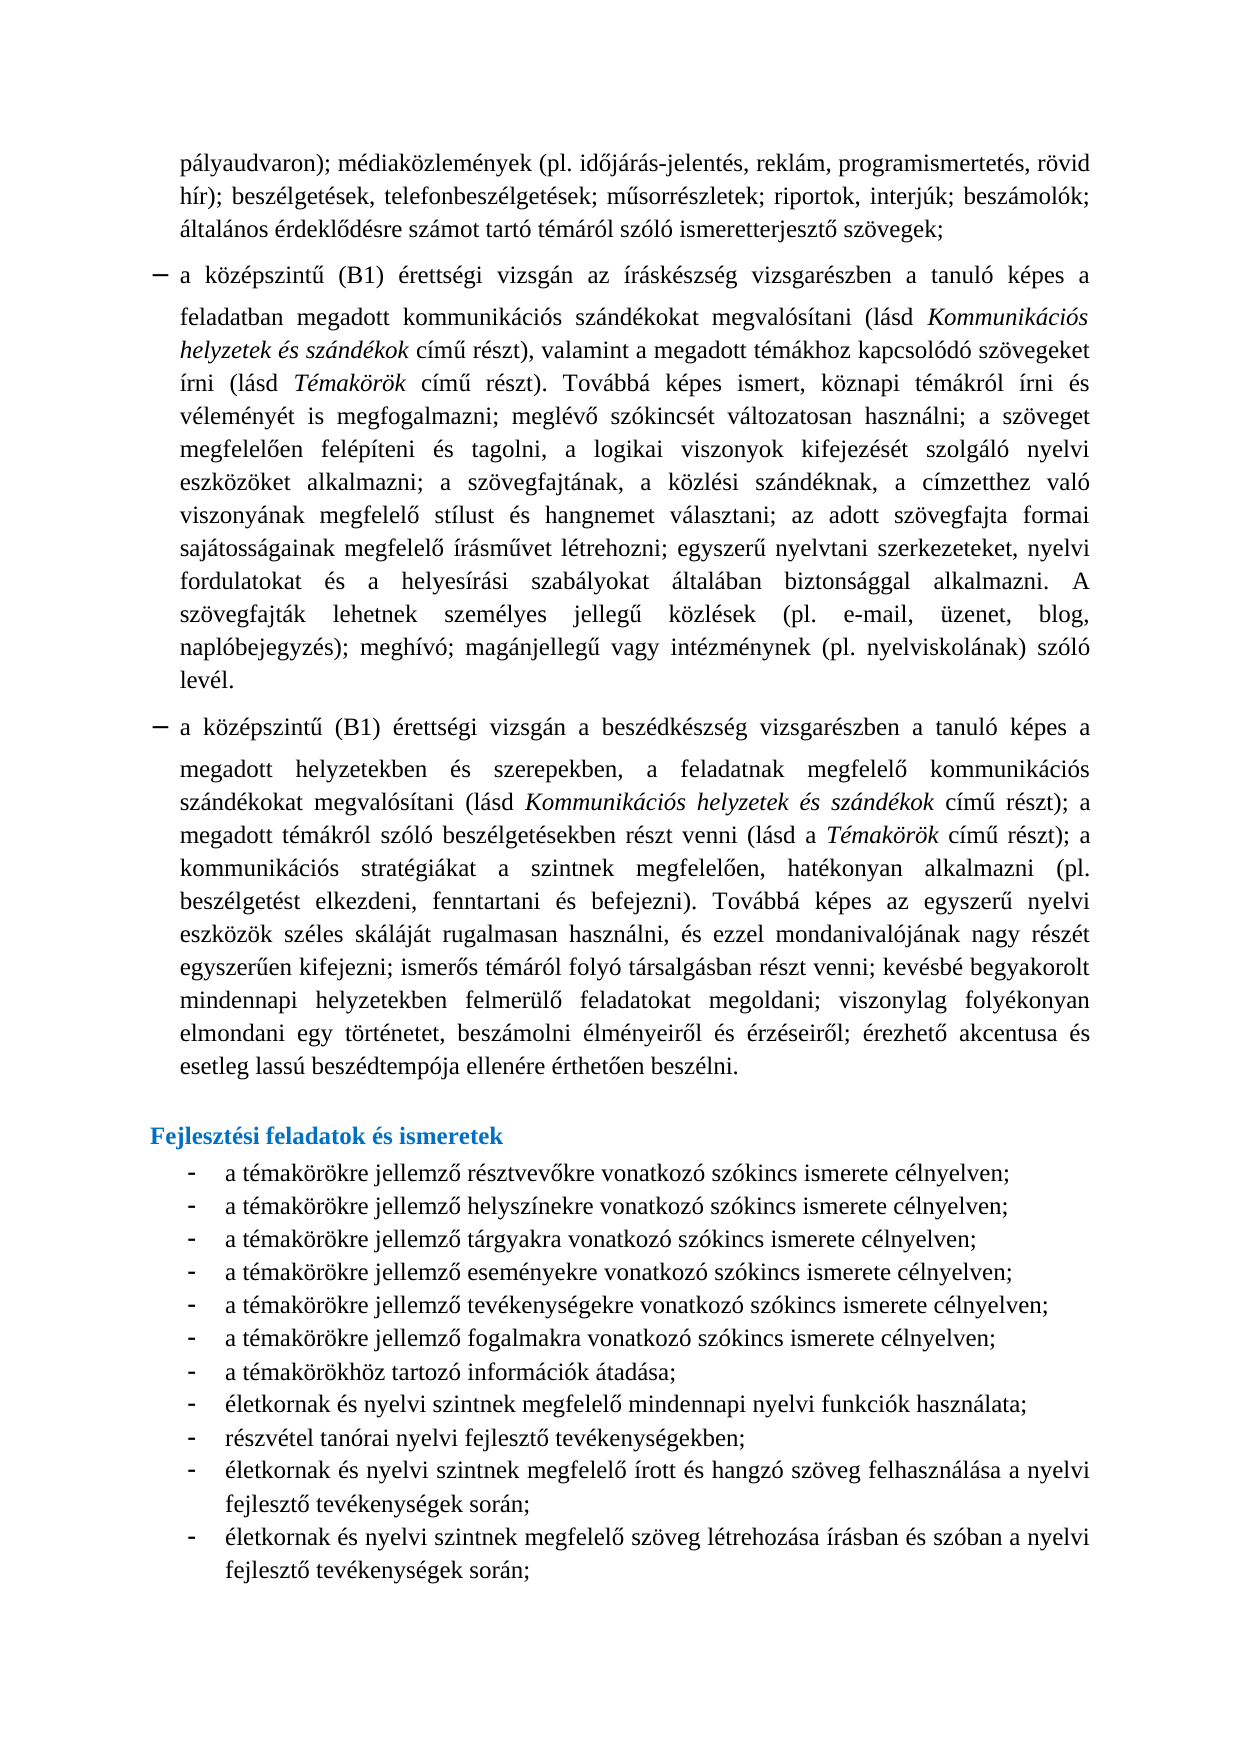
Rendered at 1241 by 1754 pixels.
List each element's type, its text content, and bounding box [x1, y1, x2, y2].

list a témakörökhöz tartozó információk átadása; [187, 1357, 1091, 1385]
list a középszintű (B1) érettségi vizsgán a beszédkészség vizsgarészben a tanuló képes a megadott helyzetekben és szerepekben, a feladatnak megfelelő kommunikációs szándékokat megvalósítani (lásd Kommunikációs helyzetek és szándékok című részt); a megadott témákról szóló beszélgetésekben részt venni (lásd a Témakörök című részt); a kommunikációs stratégiákat a szintnek megfelelően, hatékonyan alkalmazni (pl. beszélgetést elkezdeni, fenntartani és befejezni). Továbbá képes az egyszerű nyelvi eszközök széles skáláját rugalmasan használni, és ezzel mondanivalójának nagy részét egyszerűen kifejezni; ismerős témáról folyó társalgásban részt venni; kevésbé begyakorolt mindennapi helyzetekben felmerülő feladatokat megoldani; viszonylag folyékonyan elmondani egy történetet, beszámolni élményeiről és érzéseiről; érezhető akcentusa és esetleg lassú beszédtempója ellenére érthetően beszélni. [150, 698, 1091, 1080]
list életkornak és nyelvi szintnek megfelelő írott és hangzó szöveg felhasználása a nyelvi fejlesztő tevékenységek során; [187, 1456, 1091, 1517]
list a témakörökre jellemző fogalmakra vonatkozó szókincs ismerete célnyelven; [187, 1323, 1091, 1352]
list életkornak és nyelvi szintnek megfelelő szöveg létrehozása írásban és szóban a nyelvi fejlesztő tevékenységek során; [187, 1522, 1091, 1583]
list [150, 148, 1091, 242]
list részvétel tanórai nyelvi fejlesztő tevékenységekben; [187, 1423, 1091, 1451]
list a témakörökre jellemző tárgyakra vonatkozó szókincs ismerete célnyelven; [187, 1224, 1091, 1253]
list a témakörökre jellemző tevékenységekre vonatkozó szókincs ismerete célnyelven; [187, 1291, 1091, 1319]
list életkornak és nyelvi szintnek megfelelő mindennapi nyelvi funkciók használata; [187, 1389, 1091, 1418]
list a témakörökre jellemző résztvevőkre vonatkozó szókincs ismerete célnyelven; [187, 1158, 1091, 1187]
list a témakörökre jellemző helyszínekre vonatkozó szókincs ismerete célnyelven; [187, 1191, 1091, 1220]
text Fejlesztési feladatok és ismeretek [150, 1121, 1091, 1150]
list a témakörökre jellemző eseményekre vonatkozó szókincs ismerete célnyelven; [187, 1257, 1091, 1286]
list a középszintű (B1) érettségi vizsgán az íráskészség vizsgarészben a tanuló képes a feladatban megadott kommunikációs szándékokat megvalósítani (lásd Kommunikációs helyzetek és szándékok című részt), valamint a megadott témákhoz kapcsolódó szövegeket írni (lásd Témakörök című részt). Továbbá képes ismert, köznapi témákról írni és véleményét is megfogalmazni; meglévő szókincsét változatosan használni; a szöveget megfelelően felépíteni és tagolni, a logikai viszonyok kifejezését szolgáló nyelvi eszközöket alkalmazni; a szövegfajtának, a közlési szándéknak, a címzetthez való viszonyának megfelelő stílust és hangnemet választani; az adott szövegfajta formai sajátosságainak megfelelő írásművet létrehozni; egyszerű nyelvtani szerkezeteket, nyelvi fordulatokat és a helyesírási szabályokat általában biztonsággal alkalmazni. A szövegfajták lehetnek személyes jellegű közlések (pl. e-mail, üzenet, blog, naplóbejegyzés); meghívó; magánjellegű vagy intézménynek (pl. nyelviskolának) szóló levél. [150, 247, 1091, 694]
